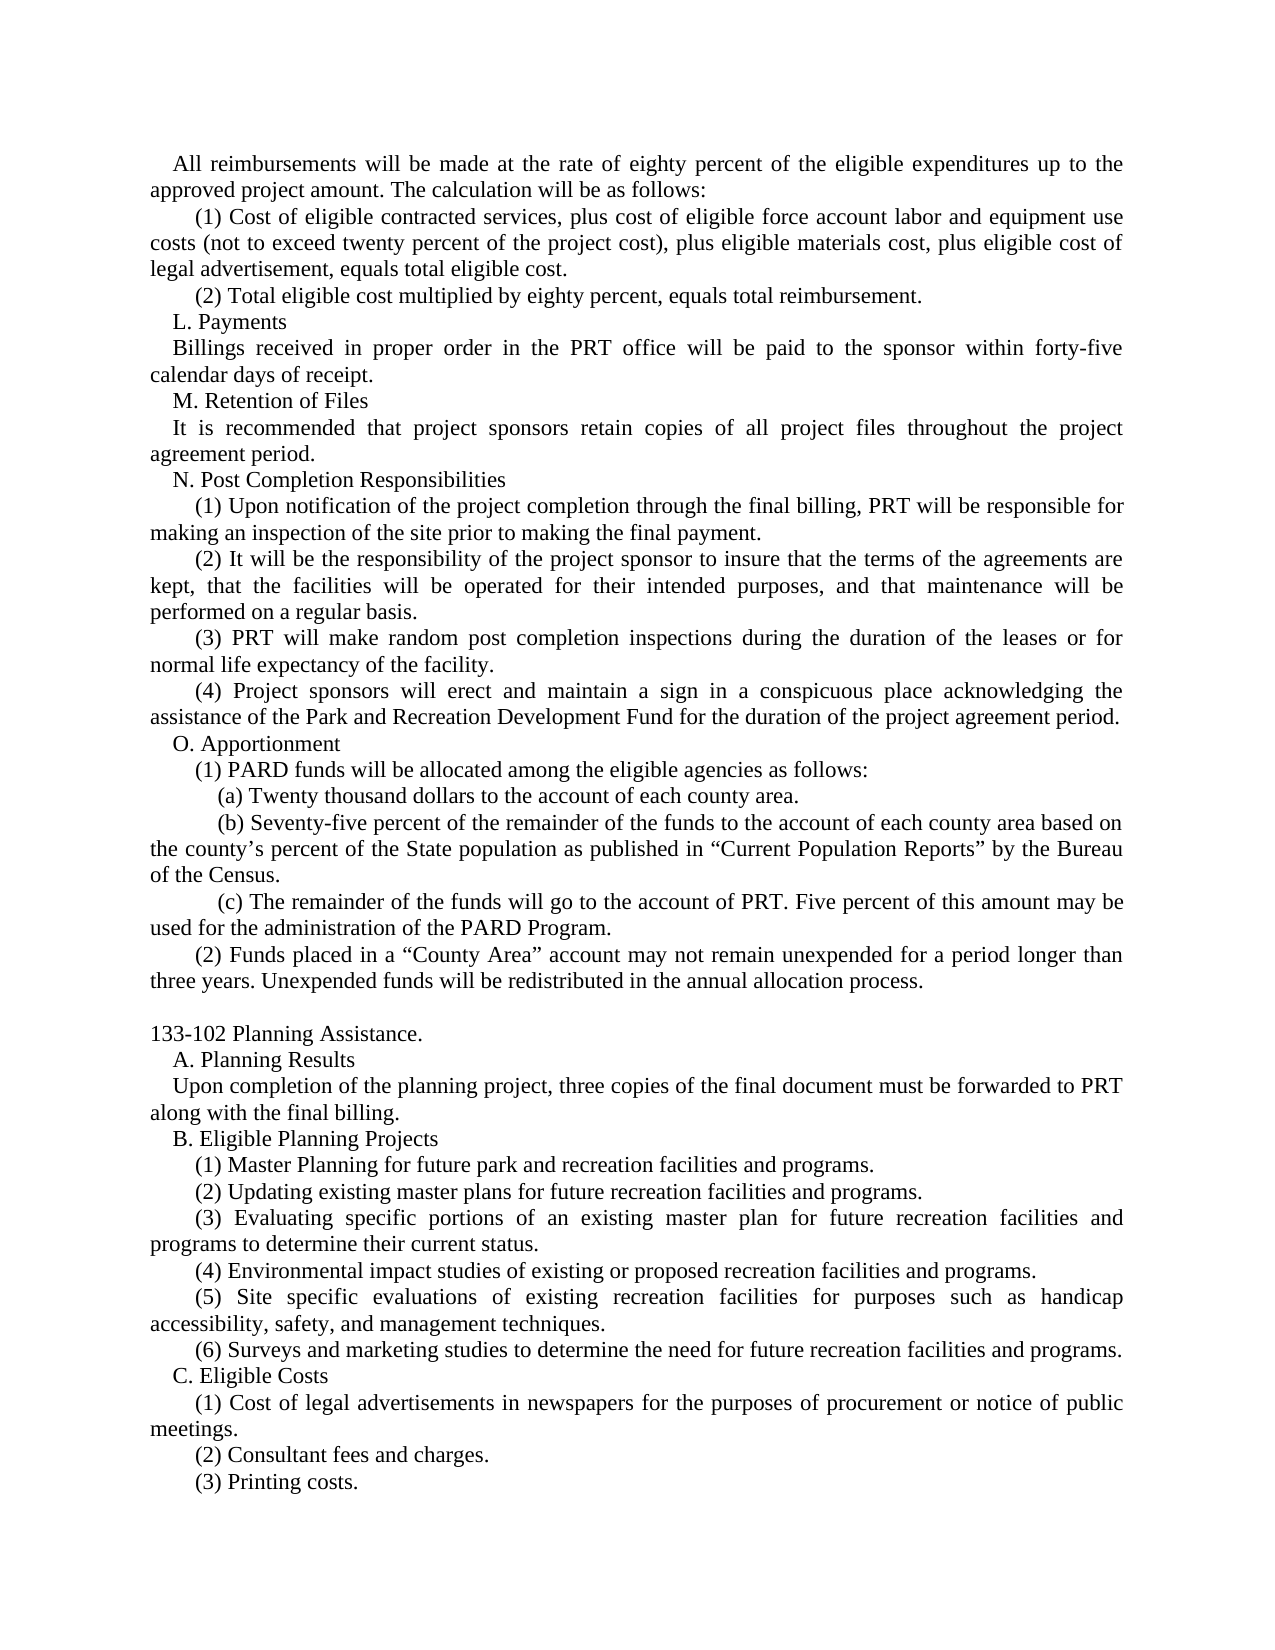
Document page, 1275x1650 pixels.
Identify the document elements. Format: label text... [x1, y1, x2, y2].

text (2) Funds placed in a “County Area” account may not remain unexpended for a period longer than three years. Unexpended funds will be redistributed in the annual allocation process. [150, 941, 1125, 993]
text (c) The remainder of the funds will go to the account of PRT. Five percent of this amount may be used for the administration of the PARD Program. [150, 888, 1125, 941]
text (3) Evaluating specific portions of an existing master plan for future recreation facilities and programs to determine their current status. [150, 1204, 1125, 1257]
text Billings received in proper order in the PRT office will be paid to the sponsor within forty-five calendar days of receipt. [150, 334, 1125, 387]
text N. Post Completion Responsibilities [150, 466, 1125, 493]
text L. Payments [150, 308, 1125, 334]
text (2) It will be the responsibility of the project sponsor to insure that the terms of the agreements are kept, that the facilities will be operated for their intended purposes, and that maintenance will be performed on a regular basis. [150, 545, 1125, 624]
text All reimbursements will be made at the rate of eighty percent of the eligible expenditures up to the approved project amount. The calculation will be as follows: [150, 150, 1125, 203]
text 133-102 Planning Assistance. [150, 1020, 1125, 1046]
text (1) Cost of legal advertisements in newspapers for the purposes of procurement or notice of public meetings. [150, 1389, 1125, 1441]
text (5) Site specific evaluations of existing recreation facilities for purposes such as handicap accessibility, safety, and management techniques. [150, 1283, 1125, 1336]
text A. Planning Results [150, 1046, 1125, 1072]
text (2) Updating existing master plans for future recreation facilities and programs. [150, 1178, 1125, 1204]
text (4) Project sponsors will erect and maintain a sign in a conspicuous place acknowledging the assistance of the Park and Recreation Development Fund for the duration of the project agreement period. [150, 677, 1125, 730]
text (1) Upon notification of the project completion through the final billing, PRT will be responsible for making an inspection of the site prior to making the final payment. [150, 493, 1125, 545]
text M. Retention of Files [150, 387, 1125, 413]
text (2) Consultant fees and charges. [150, 1441, 1125, 1468]
text B. Eligible Planning Projects [150, 1125, 1125, 1151]
text (a) Twenty thousand dollars to the account of each county area. [150, 782, 1125, 809]
text (b) Seventy-five percent of the remainder of the funds to the account of each county area based on the county’s percent of the State population as published in “Current Population Reports” by the Bureau of the Census. [150, 809, 1125, 888]
text (3) Printing costs. [150, 1468, 1125, 1494]
text Upon completion of the planning project, three copies of the final document must be forwarded to PRT along with the final billing. [150, 1072, 1125, 1125]
text (3) PRT will make random post completion inspections during the duration of the leases or for normal life expectancy of the facility. [150, 624, 1125, 677]
text (2) Total eligible cost multiplied by eighty percent, equals total reimbursement. [150, 282, 1125, 308]
text (6) Surveys and marketing studies to determine the need for future recreation facilities and programs. [150, 1336, 1125, 1362]
text O. Apportionment [150, 730, 1125, 756]
text It is recommended that project sponsors retain copies of all project files throughout the project agreement period. [150, 413, 1125, 466]
text (1) Master Planning for future park and recreation facilities and programs. [150, 1151, 1125, 1178]
text (4) Environmental impact studies of existing or proposed recreation facilities and programs. [150, 1257, 1125, 1283]
text (1) PARD funds will be allocated among the eligible agencies as follows: [150, 756, 1125, 782]
text (1) Cost of eligible contracted services, plus cost of eligible force account labor and equipment use costs (not to exceed twenty percent of the project cost), plus eligible materials cost, plus eligible cost of legal advertisement, equals total eligible cost. [150, 203, 1125, 282]
text C. Eligible Costs [150, 1362, 1125, 1389]
